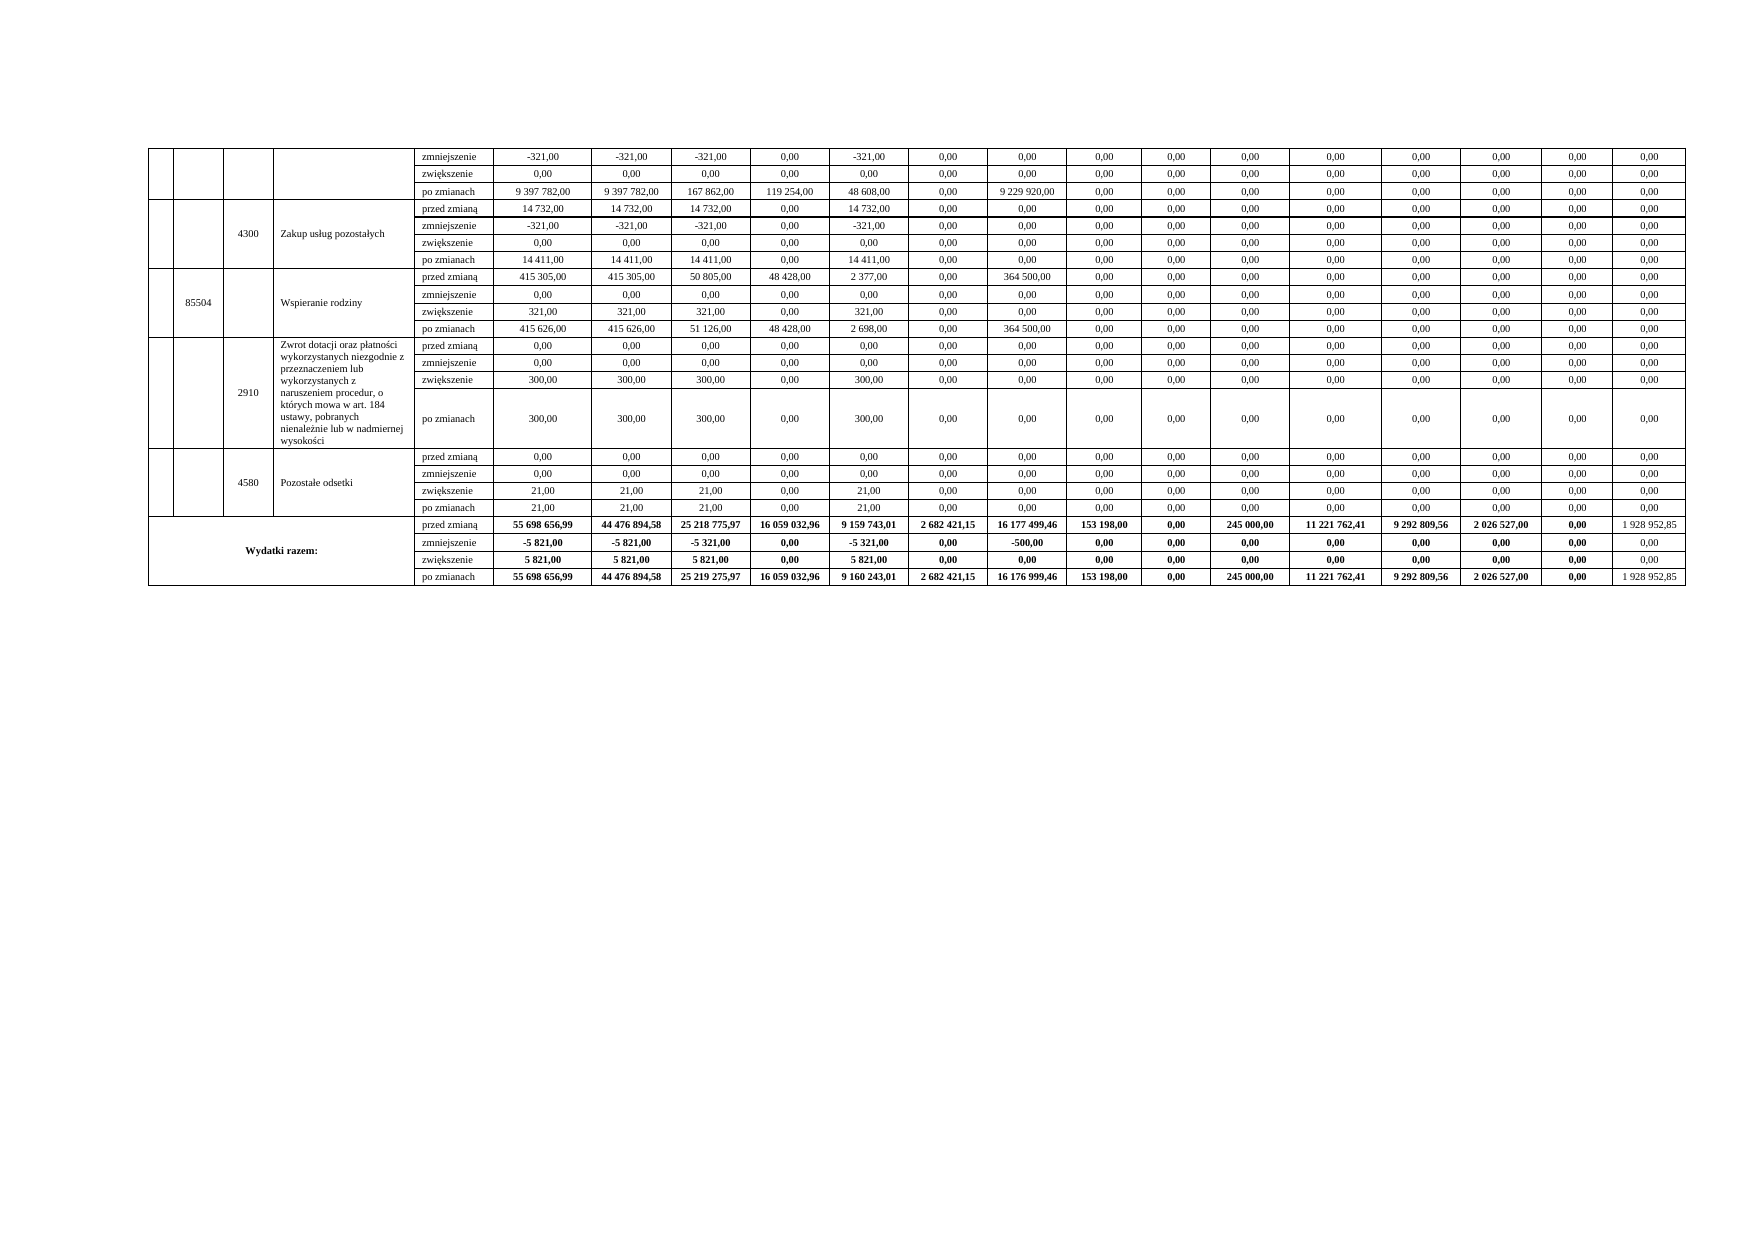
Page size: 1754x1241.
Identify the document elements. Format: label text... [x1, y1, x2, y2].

table_cell 0,00 [1461, 449, 1541, 464]
table_cell po zmianach [415, 321, 493, 337]
table_cell 0,00 [1211, 304, 1289, 319]
table_cell 51 126,00 [672, 321, 750, 337]
table_cell -321,00 [830, 218, 908, 234]
table_cell [149, 449, 173, 516]
table_cell 25 218 775,97 [672, 517, 750, 533]
table_cell 0,00 [1613, 552, 1685, 568]
table_cell 0,00 [1542, 321, 1612, 337]
table_cell 11 221 762,41 [1290, 569, 1381, 585]
table_cell 9 397 782,00 [592, 183, 671, 199]
table_cell 0,00 [1542, 286, 1612, 302]
table_cell 0,00 [909, 483, 987, 499]
table_cell 0,00 [672, 338, 750, 354]
table_cell 0,00 [1461, 200, 1541, 216]
table_cell 0,00 [751, 389, 829, 447]
table_cell 0,00 [988, 166, 1066, 182]
table_cell 0,00 [1290, 304, 1381, 319]
table_cell 16 059 032,96 [751, 569, 829, 585]
table_cell 0,00 [672, 286, 750, 302]
table_cell 0,00 [988, 483, 1066, 499]
table_cell 245 000,00 [1211, 517, 1289, 533]
table_cell 0,00 [1542, 269, 1612, 285]
table_cell 0,00 [1542, 500, 1612, 516]
table_cell 0,00 [1461, 552, 1541, 568]
table_cell 0,00 [1613, 252, 1685, 268]
table_cell 0,00 [1211, 321, 1289, 337]
table_cell 0,00 [1382, 338, 1460, 354]
table_cell 0,00 [1067, 200, 1141, 216]
table_cell 0,00 [1542, 252, 1612, 268]
table_cell 0,00 [1290, 183, 1381, 199]
table_cell po zmianach [415, 252, 493, 268]
table_cell 2 682 421,15 [909, 569, 987, 585]
table_cell 0,00 [1542, 466, 1612, 482]
table_cell 0,00 [1613, 269, 1685, 285]
table_cell zmniejszenie [415, 286, 493, 302]
table_cell 0,00 [1542, 389, 1612, 447]
table_cell zwiększenie [415, 552, 493, 568]
table_cell 0,00 [592, 355, 671, 371]
table_cell 0,00 [1613, 372, 1685, 388]
table_cell 0,00 [751, 235, 829, 251]
table_cell 0,00 [909, 269, 987, 285]
table_cell 0,00 [672, 166, 750, 182]
table_cell 0,00 [988, 449, 1066, 464]
table_cell 0,00 [1067, 218, 1141, 234]
table_cell 0,00 [1613, 166, 1685, 182]
table_cell 119 254,00 [751, 183, 829, 199]
table_cell przed zmianą [415, 517, 493, 533]
table_cell 0,00 [1290, 449, 1381, 464]
table_cell 0,00 [1542, 166, 1612, 182]
table_cell 0,00 [909, 218, 987, 234]
table_cell 0,00 [1290, 200, 1381, 216]
table_cell 5 821,00 [592, 552, 671, 568]
table_cell 4300 [224, 200, 273, 268]
table_cell 0,00 [1382, 372, 1460, 388]
table_cell 0,00 [988, 355, 1066, 371]
table_cell przed zmianą [415, 449, 493, 464]
table_cell [224, 149, 273, 199]
table_cell 0,00 [1142, 466, 1210, 482]
table_cell 9 229 920,00 [988, 183, 1066, 199]
table_cell 0,00 [1382, 321, 1460, 337]
table_cell 0,00 [494, 235, 591, 251]
table_cell 48 608,00 [830, 183, 908, 199]
table_cell 0,00 [1142, 200, 1210, 216]
table_cell 0,00 [1067, 534, 1141, 551]
table_cell 0,00 [988, 218, 1066, 234]
table_cell 0,00 [830, 166, 908, 182]
table_cell 0,00 [1542, 183, 1612, 199]
table_cell 50 805,00 [672, 269, 750, 285]
table_cell 0,00 [1461, 149, 1541, 165]
table_cell 0,00 [751, 200, 829, 216]
table_cell 21,00 [494, 483, 591, 499]
table_cell 21,00 [592, 483, 671, 499]
table_cell 0,00 [1613, 200, 1685, 216]
table_cell zmniejszenie [415, 355, 493, 371]
table_cell 0,00 [1382, 183, 1460, 199]
table_cell -321,00 [494, 218, 591, 234]
table_cell 5 821,00 [672, 552, 750, 568]
table_cell 0,00 [1290, 286, 1381, 302]
table_cell 300,00 [494, 372, 591, 388]
table_cell [149, 149, 173, 199]
table_cell 0,00 [1613, 304, 1685, 319]
table_cell 0,00 [1290, 218, 1381, 234]
table_cell 0,00 [1067, 286, 1141, 302]
table_cell 0,00 [1613, 321, 1685, 337]
table_cell 0,00 [1067, 389, 1141, 447]
table_cell 0,00 [1067, 372, 1141, 388]
table_cell 0,00 [1382, 389, 1460, 447]
table_cell 0,00 [1211, 218, 1289, 234]
table_cell 2 026 527,00 [1461, 569, 1541, 585]
table_cell 321,00 [830, 304, 908, 319]
table_cell 0,00 [1290, 483, 1381, 499]
table_cell 300,00 [494, 389, 591, 447]
table_cell 0,00 [1142, 321, 1210, 337]
table_cell 321,00 [494, 304, 591, 319]
table_cell 21,00 [672, 483, 750, 499]
table_cell 0,00 [1067, 252, 1141, 268]
table_cell 21,00 [592, 500, 671, 516]
table_cell 0,00 [1542, 552, 1612, 568]
table_cell 0,00 [1142, 569, 1210, 585]
table_cell 0,00 [592, 166, 671, 182]
table_cell 55 698 656,99 [494, 569, 591, 585]
table_cell -321,00 [830, 149, 908, 165]
table_cell 0,00 [1382, 235, 1460, 251]
table_cell zwiększenie [415, 372, 493, 388]
table_cell 415 305,00 [592, 269, 671, 285]
table_cell przed zmianą [415, 269, 493, 285]
table_cell 300,00 [592, 372, 671, 388]
table_cell 11 221 762,41 [1290, 517, 1381, 533]
table_cell zmniejszenie [415, 466, 493, 482]
table_cell 0,00 [494, 355, 591, 371]
table_cell 0,00 [1542, 218, 1612, 234]
table_cell 0,00 [1211, 338, 1289, 354]
table_cell 321,00 [592, 304, 671, 319]
table_cell 0,00 [1211, 483, 1289, 499]
table_cell 0,00 [988, 200, 1066, 216]
table_cell zmniejszenie [415, 218, 493, 234]
table_cell 0,00 [751, 483, 829, 499]
table_cell 0,00 [494, 286, 591, 302]
table_cell 0,00 [830, 449, 908, 464]
table_cell 0,00 [1211, 183, 1289, 199]
table_cell 0,00 [1211, 149, 1289, 165]
table_cell 48 428,00 [751, 321, 829, 337]
table_cell 415 626,00 [494, 321, 591, 337]
table_cell 0,00 [1613, 500, 1685, 516]
table_cell 300,00 [672, 372, 750, 388]
table_cell 0,00 [1382, 466, 1460, 482]
table_cell zwiększenie [415, 166, 493, 182]
table_cell 0,00 [1067, 321, 1141, 337]
table_cell 0,00 [1461, 534, 1541, 551]
table_cell 0,00 [1382, 200, 1460, 216]
table_cell -5 321,00 [830, 534, 908, 551]
table_cell 16 177 499,46 [988, 517, 1066, 533]
table_cell 0,00 [1542, 517, 1612, 533]
table_cell 0,00 [1067, 500, 1141, 516]
table_cell 0,00 [909, 166, 987, 182]
table_cell 0,00 [909, 321, 987, 337]
table_cell 0,00 [1613, 483, 1685, 499]
table_cell 0,00 [1542, 372, 1612, 388]
table_cell 55 698 656,99 [494, 517, 591, 533]
table_cell 0,00 [1613, 286, 1685, 302]
table_cell 0,00 [1142, 338, 1210, 354]
table_cell 0,00 [1290, 166, 1381, 182]
table_cell 0,00 [1211, 534, 1289, 551]
table_cell 0,00 [1382, 252, 1460, 268]
table_cell 0,00 [1211, 389, 1289, 447]
table_cell 0,00 [1290, 466, 1381, 482]
table_cell przed zmianą [415, 338, 493, 354]
table_cell 0,00 [1461, 483, 1541, 499]
table_cell 85501 [174, 149, 223, 199]
table_cell 0,00 [1211, 466, 1289, 482]
table_cell 0,00 [672, 355, 750, 371]
table_cell 0,00 [1211, 552, 1289, 568]
table_cell 0,00 [1142, 500, 1210, 516]
table_cell 300,00 [672, 389, 750, 447]
table_cell 0,00 [1290, 149, 1381, 165]
table_cell -5 321,00 [672, 534, 750, 551]
table_cell 0,00 [909, 552, 987, 568]
table_cell [174, 338, 223, 447]
table_cell 0,00 [1142, 517, 1210, 533]
table_cell 0,00 [1382, 304, 1460, 319]
table_cell 14 732,00 [494, 200, 591, 216]
table_cell 0,00 [909, 149, 987, 165]
table_cell 0,00 [988, 389, 1066, 447]
table_cell [174, 449, 223, 516]
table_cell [274, 149, 414, 199]
table_cell 0,00 [1142, 286, 1210, 302]
table_cell 0,00 [1211, 449, 1289, 464]
table_cell 14 411,00 [672, 252, 750, 268]
table_cell 0,00 [1382, 483, 1460, 499]
table_cell 0,00 [1542, 235, 1612, 251]
table_cell 0,00 [1290, 552, 1381, 568]
table_cell 0,00 [1290, 500, 1381, 516]
table_cell [224, 269, 273, 337]
table_cell 0,00 [1211, 166, 1289, 182]
table_cell Pozostałe odsetki [274, 449, 414, 516]
table_cell 153 198,00 [1067, 517, 1141, 533]
table_cell 0,00 [1067, 355, 1141, 371]
table_cell 0,00 [494, 166, 591, 182]
table_cell 9 292 809,56 [1382, 569, 1460, 585]
table_cell 0,00 [751, 552, 829, 568]
table_cell 48 428,00 [751, 269, 829, 285]
table_cell 0,00 [1142, 149, 1210, 165]
table_cell 0,00 [830, 355, 908, 371]
table_cell 44 476 894,58 [592, 517, 671, 533]
table_cell 0,00 [988, 304, 1066, 319]
table_cell 0,00 [494, 449, 591, 464]
table_cell zmniejszenie [415, 149, 493, 165]
table_cell 0,00 [1613, 355, 1685, 371]
table_cell 21,00 [830, 483, 908, 499]
table_cell 0,00 [909, 466, 987, 482]
table_cell 0,00 [592, 466, 671, 482]
table_cell 9 160 243,01 [830, 569, 908, 585]
table_cell 0,00 [1461, 338, 1541, 354]
table_cell 300,00 [592, 389, 671, 447]
table_cell 0,00 [1290, 355, 1381, 371]
table_cell 0,00 [1142, 389, 1210, 447]
table_cell 0,00 [909, 183, 987, 199]
table_cell 0,00 [1142, 183, 1210, 199]
table_cell 16 059 032,96 [751, 517, 829, 533]
table_cell 44 476 894,58 [592, 569, 671, 585]
table_cell 0,00 [988, 500, 1066, 516]
table_cell 21,00 [494, 500, 591, 516]
table_cell 0,00 [1290, 534, 1381, 551]
table_cell 0,00 [1067, 166, 1141, 182]
table_cell 16 176 999,46 [988, 569, 1066, 585]
table_cell 1 928 952,85 [1613, 517, 1685, 533]
table_cell zwiększenie [415, 235, 493, 251]
table_cell 0,00 [1461, 166, 1541, 182]
table_cell 0,00 [1142, 449, 1210, 464]
table_cell 0,00 [1142, 252, 1210, 268]
table_cell -321,00 [672, 218, 750, 234]
table_cell -500,00 [988, 534, 1066, 551]
table_cell 0,00 [988, 149, 1066, 165]
table_cell 0,00 [1211, 269, 1289, 285]
table_cell 0,00 [1382, 500, 1460, 516]
table_cell 0,00 [1461, 252, 1541, 268]
table_cell 0,00 [1461, 269, 1541, 285]
table_cell 9 159 743,01 [830, 517, 908, 533]
table_cell 0,00 [1461, 466, 1541, 482]
table_cell 0,00 [751, 534, 829, 551]
table_cell 14 411,00 [494, 252, 591, 268]
table_cell 2 698,00 [830, 321, 908, 337]
table_cell 0,00 [1613, 389, 1685, 447]
table_cell 0,00 [909, 534, 987, 551]
table_cell 0,00 [1142, 534, 1210, 551]
table_cell 0,00 [830, 286, 908, 302]
table_cell 0,00 [751, 500, 829, 516]
table_cell 0,00 [909, 235, 987, 251]
table_cell 0,00 [1211, 235, 1289, 251]
table_cell 0,00 [830, 338, 908, 354]
table_cell 0,00 [909, 338, 987, 354]
table_cell 0,00 [1461, 355, 1541, 371]
table_cell 0,00 [1211, 286, 1289, 302]
table_cell 0,00 [909, 286, 987, 302]
table_cell 0,00 [1142, 372, 1210, 388]
table_cell [149, 200, 173, 268]
table_cell [149, 269, 173, 337]
table_cell 0,00 [909, 304, 987, 319]
table_cell 0,00 [1613, 235, 1685, 251]
table_cell zwiększenie [415, 483, 493, 499]
table_cell 0,00 [1067, 304, 1141, 319]
table_cell 0,00 [672, 449, 750, 464]
table_cell 4580 [224, 449, 273, 516]
table_cell 245 000,00 [1211, 569, 1289, 585]
table_cell 0,00 [1211, 355, 1289, 371]
table_cell 14 732,00 [672, 200, 750, 216]
table_cell 0,00 [1142, 269, 1210, 285]
table_cell 0,00 [1461, 286, 1541, 302]
table_cell 0,00 [1290, 252, 1381, 268]
table_cell 14 732,00 [592, 200, 671, 216]
table_cell 0,00 [1290, 389, 1381, 447]
table_cell 0,00 [1290, 338, 1381, 354]
table_cell 0,00 [751, 304, 829, 319]
table_cell 0,00 [1067, 235, 1141, 251]
table_cell 14 411,00 [830, 252, 908, 268]
table_cell 0,00 [1067, 552, 1141, 568]
table_cell Zakup usług pozostałych [274, 200, 414, 268]
table_cell 0,00 [1290, 269, 1381, 285]
table_cell 0,00 [909, 449, 987, 464]
table_cell 0,00 [1382, 355, 1460, 371]
table_cell 321,00 [672, 304, 750, 319]
table_cell 2 026 527,00 [1461, 517, 1541, 533]
table_cell 0,00 [988, 338, 1066, 354]
table_cell 0,00 [1613, 449, 1685, 464]
table_cell 0,00 [1461, 372, 1541, 388]
table_cell 0,00 [1613, 149, 1685, 165]
table_cell 167 862,00 [672, 183, 750, 199]
table_cell 0,00 [1067, 149, 1141, 165]
table_cell 0,00 [1613, 218, 1685, 234]
table_cell 2 682 421,15 [909, 517, 987, 533]
table_cell 0,00 [1461, 500, 1541, 516]
table_cell 0,00 [1382, 534, 1460, 551]
table_cell 0,00 [1290, 321, 1381, 337]
table_cell 0,00 [751, 466, 829, 482]
table_cell 0,00 [1461, 321, 1541, 337]
table_cell 0,00 [1067, 483, 1141, 499]
table_cell 0,00 [1382, 286, 1460, 302]
table_cell 0,00 [1142, 552, 1210, 568]
table_cell 9 397 782,00 [494, 183, 591, 199]
table_cell 0,00 [1290, 235, 1381, 251]
table_cell 0,00 [909, 252, 987, 268]
table_cell 0,00 [1382, 166, 1460, 182]
table_cell 0,00 [1067, 338, 1141, 354]
table_cell 0,00 [1542, 449, 1612, 464]
table_cell 9 292 809,56 [1382, 517, 1460, 533]
table_cell 0,00 [751, 372, 829, 388]
table_cell 300,00 [830, 389, 908, 447]
table_cell 0,00 [1142, 166, 1210, 182]
table_cell 415 305,00 [494, 269, 591, 285]
table_cell 0,00 [1542, 304, 1612, 319]
table_cell 0,00 [1461, 235, 1541, 251]
table_cell 0,00 [1067, 466, 1141, 482]
table_cell 0,00 [1542, 200, 1612, 216]
table_cell 0,00 [1382, 269, 1460, 285]
table_cell 0,00 [1067, 183, 1141, 199]
table_cell 0,00 [1613, 183, 1685, 199]
table_cell [174, 200, 223, 268]
table_cell 0,00 [1067, 269, 1141, 285]
table_cell 0,00 [672, 466, 750, 482]
table_cell 0,00 [1613, 338, 1685, 354]
table_cell 2910 [224, 338, 273, 447]
table_cell 153 198,00 [1067, 569, 1141, 585]
table_cell 0,00 [1542, 355, 1612, 371]
table_cell -5 821,00 [592, 534, 671, 551]
table_cell -5 821,00 [494, 534, 591, 551]
table_cell -321,00 [672, 149, 750, 165]
table_cell 0,00 [1142, 355, 1210, 371]
table_cell 0,00 [1142, 235, 1210, 251]
table_cell 0,00 [1382, 218, 1460, 234]
table_cell po zmianach [415, 389, 493, 447]
table_cell 0,00 [751, 252, 829, 268]
table_cell [149, 338, 173, 447]
table_cell 0,00 [909, 372, 987, 388]
table_cell 0,00 [1142, 304, 1210, 319]
table_cell zwiększenie [415, 304, 493, 319]
table_cell 0,00 [751, 149, 829, 165]
table_cell 0,00 [1461, 304, 1541, 319]
table_cell 364 500,00 [988, 321, 1066, 337]
table_cell 0,00 [1542, 338, 1612, 354]
table_cell po zmianach [415, 569, 493, 585]
table_cell 0,00 [1211, 200, 1289, 216]
table_cell 0,00 [494, 338, 591, 354]
table_cell 0,00 [751, 218, 829, 234]
table_cell 0,00 [1142, 218, 1210, 234]
table_cell 1 928 952,85 [1613, 569, 1685, 585]
table_cell 0,00 [909, 355, 987, 371]
table_cell po zmianach [415, 183, 493, 199]
table_cell 364 500,00 [988, 269, 1066, 285]
table_cell 0,00 [1542, 534, 1612, 551]
table_cell Wspieranie rodziny [274, 269, 414, 337]
table_cell 5 821,00 [494, 552, 591, 568]
table_cell 21,00 [672, 500, 750, 516]
table_cell 0,00 [1461, 389, 1541, 447]
table_cell 21,00 [830, 500, 908, 516]
table_cell 0,00 [592, 286, 671, 302]
table_cell 0,00 [751, 286, 829, 302]
table_cell 0,00 [1211, 500, 1289, 516]
table_cell 0,00 [988, 372, 1066, 388]
table_cell 85504 [174, 269, 223, 337]
table_cell 0,00 [592, 449, 671, 464]
table_cell 0,00 [1142, 483, 1210, 499]
table_cell zmniejszenie [415, 534, 493, 551]
table_cell 0,00 [1461, 218, 1541, 234]
table_cell 5 821,00 [830, 552, 908, 568]
table_cell 0,00 [592, 338, 671, 354]
table_cell 0,00 [988, 252, 1066, 268]
table_cell 0,00 [988, 552, 1066, 568]
table_cell 0,00 [1211, 372, 1289, 388]
table_cell -321,00 [494, 149, 591, 165]
table_cell 0,00 [1542, 483, 1612, 499]
table_cell 0,00 [1542, 149, 1612, 165]
table_cell 0,00 [1211, 252, 1289, 268]
table_cell 0,00 [672, 235, 750, 251]
table_cell 0,00 [1542, 569, 1612, 585]
table_cell 0,00 [751, 338, 829, 354]
table_cell 0,00 [1382, 149, 1460, 165]
table_cell 0,00 [1613, 534, 1685, 551]
table_cell -321,00 [592, 149, 671, 165]
table_cell -321,00 [592, 218, 671, 234]
table_cell 0,00 [751, 166, 829, 182]
table_cell 0,00 [1290, 372, 1381, 388]
table_cell 0,00 [751, 449, 829, 464]
table_cell 0,00 [909, 500, 987, 516]
table_cell 0,00 [830, 235, 908, 251]
table_cell 0,00 [1067, 449, 1141, 464]
table_cell 0,00 [909, 389, 987, 447]
table_cell 14 411,00 [592, 252, 671, 268]
table_cell 0,00 [592, 235, 671, 251]
table_cell 0,00 [988, 286, 1066, 302]
table_cell 0,00 [830, 466, 908, 482]
table_cell 0,00 [494, 466, 591, 482]
table_cell przed zmianą [415, 200, 493, 216]
table_cell 0,00 [1382, 449, 1460, 464]
table_cell Wydatki razem: [149, 517, 414, 585]
table_cell 300,00 [830, 372, 908, 388]
table_cell 415 626,00 [592, 321, 671, 337]
table_cell po zmianach [415, 500, 493, 516]
table_cell 0,00 [1613, 466, 1685, 482]
table_cell 0,00 [1461, 183, 1541, 199]
table_cell 0,00 [988, 466, 1066, 482]
table_cell 0,00 [1382, 552, 1460, 568]
table_cell 25 219 275,97 [672, 569, 750, 585]
table_cell 0,00 [751, 355, 829, 371]
table_cell 2 377,00 [830, 269, 908, 285]
table_cell 0,00 [909, 200, 987, 216]
table_cell 0,00 [988, 235, 1066, 251]
table_cell 14 732,00 [830, 200, 908, 216]
